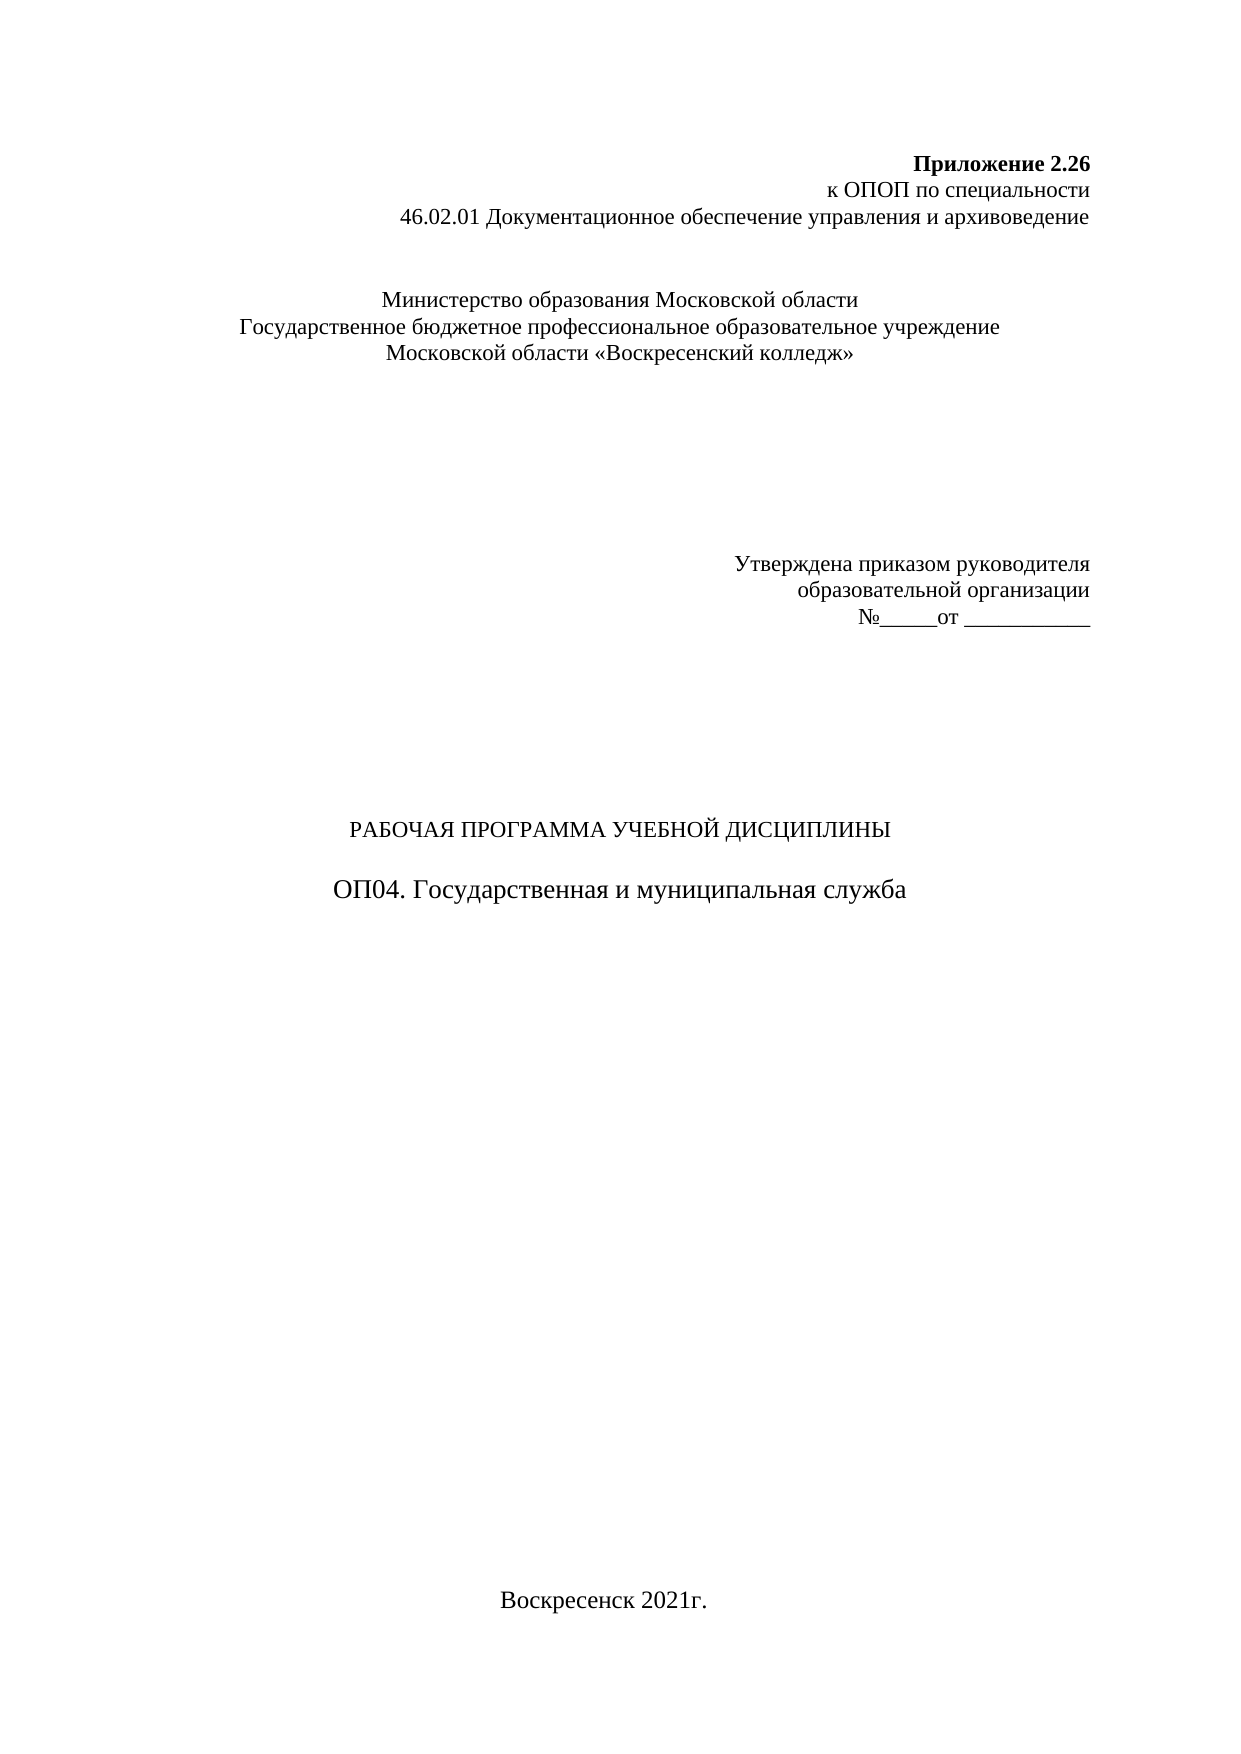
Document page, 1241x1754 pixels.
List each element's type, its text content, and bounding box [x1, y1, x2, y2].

text №_____от ___________ [150, 603, 1090, 629]
text к ОПОП по специальности [150, 176, 1090, 203]
text ОП04. Государственная и муниципальная служба [150, 873, 1090, 905]
text Московской области «Воскресенский колледж» [150, 339, 1090, 366]
text Утверждена приказом руководителя [150, 550, 1090, 576]
text РАБОЧАЯ ПРОГРАММА УЧЕБНОЙ ДИСЦИПЛИНЫ [150, 816, 1090, 842]
text 46.02.01 Документационное обеспечение управления и архивоведение [150, 203, 1090, 229]
text Министерство образования Московской области [150, 287, 1090, 313]
text Воскресенск 2021г. [150, 1585, 1090, 1614]
text Приложение 2.26 [150, 150, 1090, 176]
text Государственное бюджетное профессиональное образовательное учреждение [150, 313, 1090, 339]
text образовательной организации [150, 576, 1090, 603]
